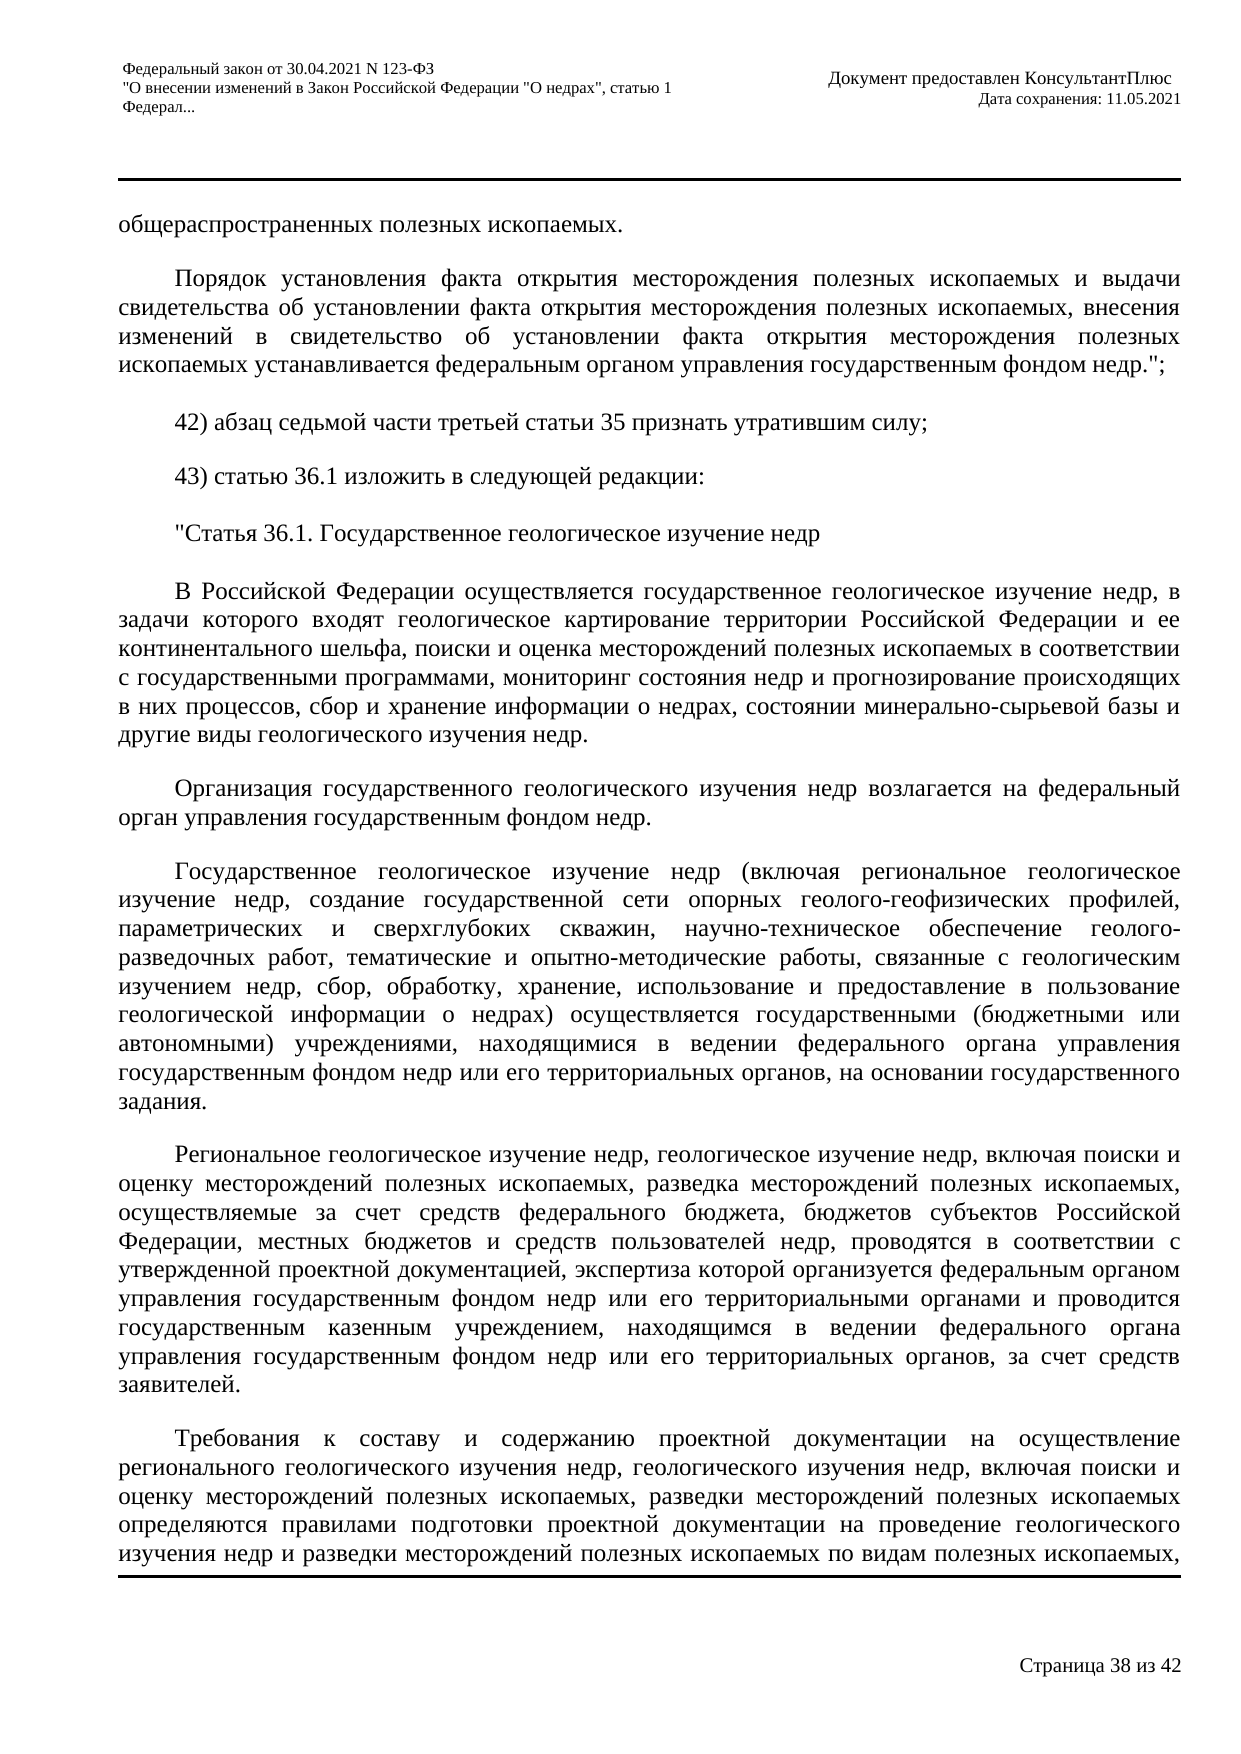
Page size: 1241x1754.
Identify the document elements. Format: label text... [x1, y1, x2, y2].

text Порядок установления факта открытия месторождения полезных ископаемых и выдачи свидетельства об установлении факта открытия месторождения полезных ископаемых, внесения изменений в свидетельство об установлении факта открытия месторождения полезных ископаемых устанавливается федеральным органом управления государственным фондом недр."; [118, 263, 1181, 378]
text Региональное геологическое изучение недр, геологическое изучение недр, включая поиски и оценку месторождений полезных ископаемых, разведка месторождений полезных ископаемых, осуществляемые за счет средств федерального бюджета, бюджетов субъектов Российской Федерации, местных бюджетов и средств пользователей недр, проводятся в соответствии с утвержденной проектной документацией, экспертиза которой организуется федеральным органом управления государственным фондом недр или его территориальными органами и проводится государственным казенным учреждением, находящимся в ведении федерального органа управления государственным фондом недр или его территориальных органов, за счет средств заявителей. [118, 1139, 1181, 1398]
text Организация государственного геологического изучения недр возлагается на федеральный орган управления государственным фондом недр. [118, 773, 1181, 831]
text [118, 209, 1181, 238]
text 42) абзац седьмой части третьей статьи 35 признать утратившим силу; [118, 407, 1181, 436]
text В Российской Федерации осуществляется государственное геологическое изучение недр, в задачи которого входят геологическое картирование территории Российской Федерации и ее континентального шельфа, поиски и оценка месторождений полезных ископаемых в соответствии с государственными программами, мониторинг состояния недр и прогнозирование происходящих в них процессов, сбор и хранение информации о недрах, состоянии минерально-сырьевой базы и другие виды геологического изучения недр. [118, 576, 1181, 748]
text "Статья 36.1. Государственное геологическое изучение недр [118, 518, 1181, 547]
text 43) статью 36.1 изложить в следующей редакции: [118, 461, 1181, 489]
text Государственное геологическое изучение недр (включая региональное геологическое изучение недр, создание государственной сети опорных геолого-геофизических профилей, параметрических и сверхглубоких скважин, научно-техническое обеспечение геолого-разведочных работ, тематические и опытно-методические работы, связанные с геологическим изучением недр, сбор, обработку, хранение, использование и предоставление в пользование геологической информации о недрах) осуществляется государственными (бюджетными или автономными) учреждениями, находящимися в ведении федерального органа управления государственным фондом недр или его территориальных органов, на основании государственного задания. [118, 856, 1181, 1114]
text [118, 1423, 1181, 1567]
